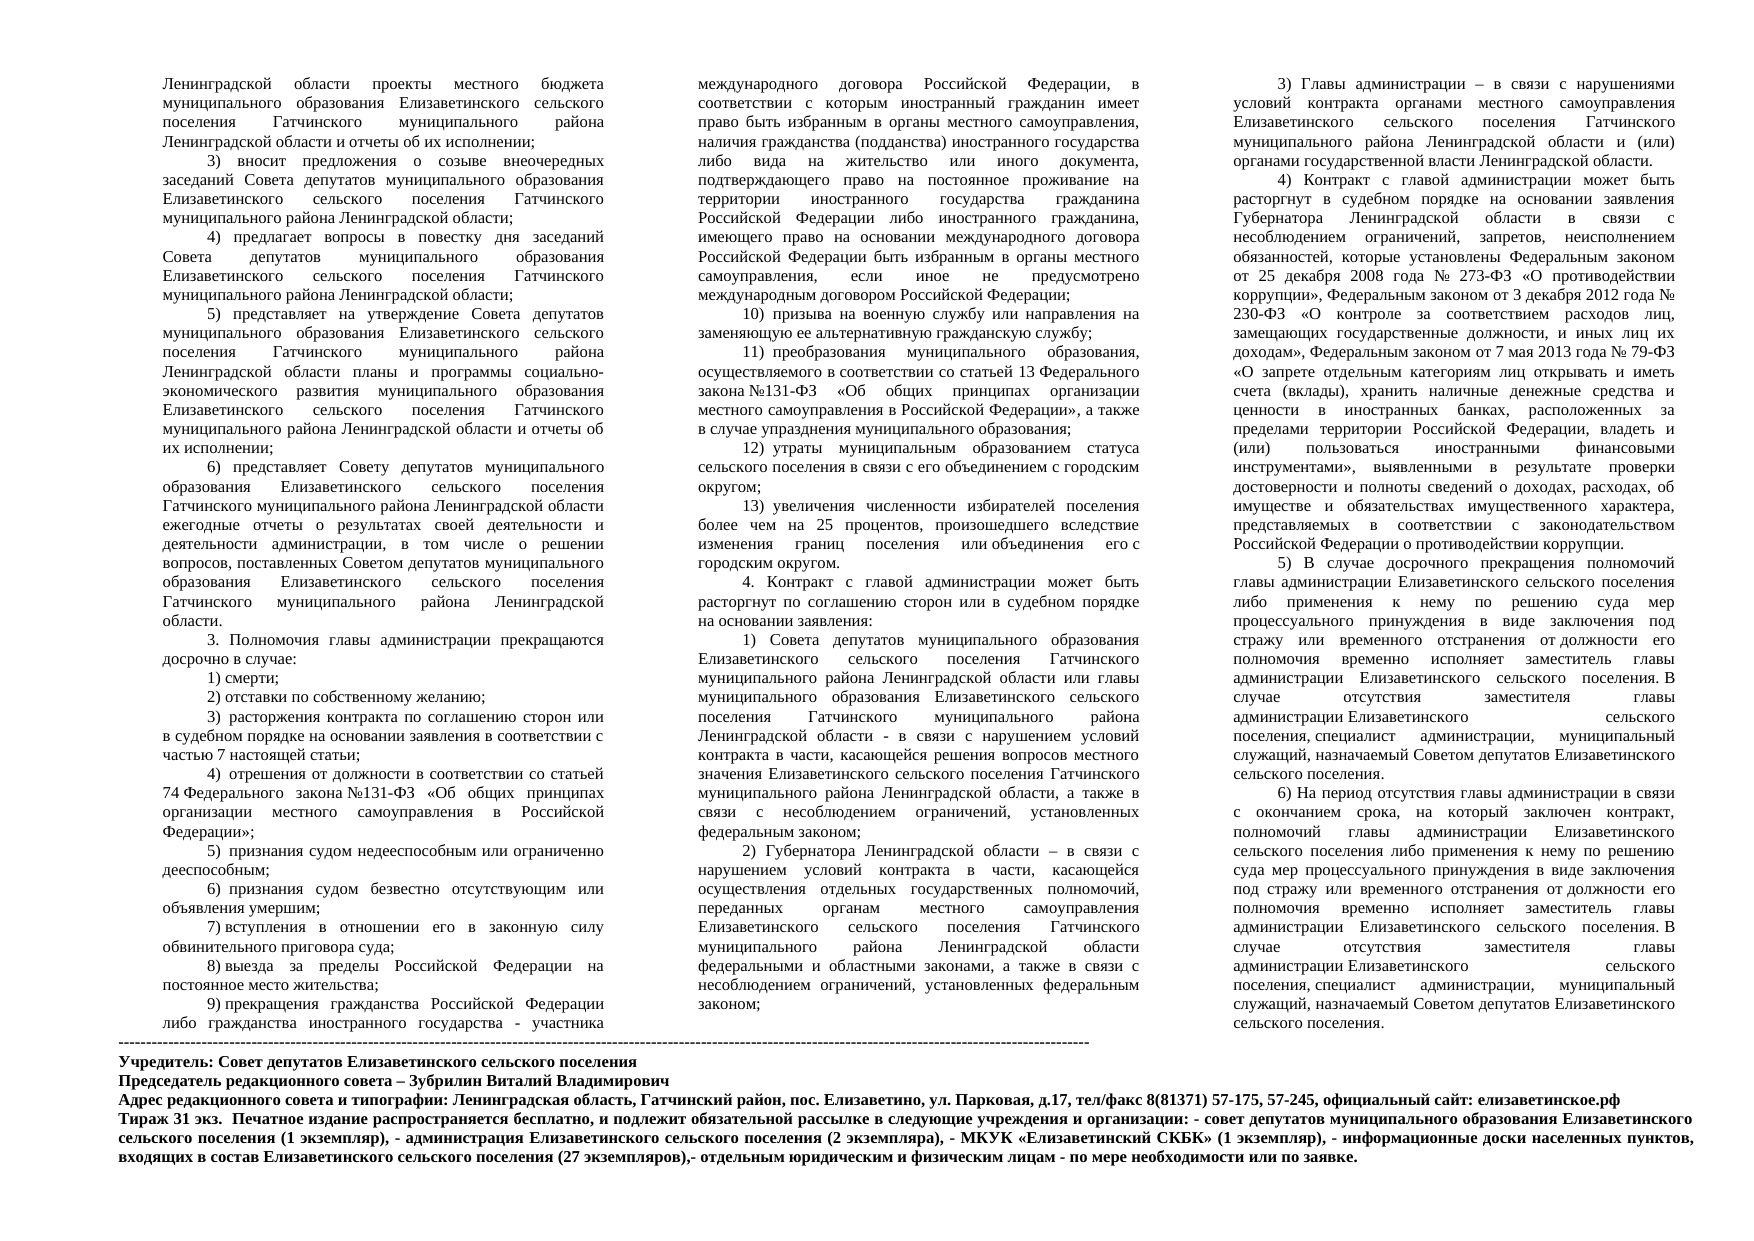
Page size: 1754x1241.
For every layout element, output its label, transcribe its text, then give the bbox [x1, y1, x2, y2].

text 5) признания судом недееспособным или ограниченно дееспособным; [162, 841, 604, 879]
text 13) увеличения численности избирателей поселения более чем на 25 процентов, произошедшего вследствие изменения границ поселения или объединения его с городским округом. [698, 496, 1140, 572]
text 7) вступления в отношении его в законную силу обвинительного приговора суда; [162, 917, 604, 956]
text 8) выезда за пределы Российской Федерации на постоянное место жительства; [162, 956, 604, 994]
text 5) представляет на утверждение Совета депутатов муниципального образования Елизаветинского сельского поселения Гатчинского муниципального района Ленинградской области планы и программы социально-экономического развития муниципального образования Елизаветинского сельского поселения Гатчинского муниципального района Ленинградской области и отчеты об их исполнении; [162, 304, 604, 457]
text 6) представляет Совету депутатов муниципального образования Елизаветинского сельского поселения Гатчинского муниципального района Ленинградской области ежегодные отчеты о результатах своей деятельности и деятельности администрации, в том числе о решении вопросов, поставленных Советом депутатов муниципального образования Елизаветинского сельского поселения Гатчинского муниципального района Ленинградской области. [162, 457, 604, 630]
text 3. Полномочия главы администрации прекращаются досрочно в случае: [162, 630, 604, 668]
text 12) утраты муниципальным образованием статуса сельского поселения в связи с его объединением с городским округом; [698, 438, 1140, 496]
text 4. Контракт с главой администрации может быть расторгнут по соглашению сторон или в судебном порядке на основании заявления: [698, 572, 1140, 630]
text 3) вносит предложения о созыве внеочередных заседаний Совета депутатов муниципального образования Елизаветинского сельского поселения Гатчинского муниципального района Ленинградской области; [162, 151, 604, 227]
text 10) призыва на военную службу или направления на заменяющую ее альтернативную гражданскую службу; [698, 304, 1140, 342]
text 2) отставки по собственному желанию; [162, 687, 604, 706]
text 9) прекращения гражданства Российской Федерации либо гражданства иностранного государства - участника международного договора Российской Федерации, в соответствии с которым иностранный гражданин имеет право быть избранным в органы местного самоуправления, наличия гражданства (подданства) иностранного государства либо вида на жительство или иного документа, подтверждающего право на постоянное проживание на территории иностранного государства гражданина Российской Федерации либо иностранного гражданина, имеющего право на основании международного договора Российской Федерации быть избранным в органы местного самоуправления, если иное не предусмотрено международным договором Российской Федерации; [698, 74, 1140, 304]
text 3) Главы администрации – в связи с нарушениями условий контракта органами местного самоуправления Елизаветинского сельского поселения Гатчинского муниципального района Ленинградской области и (или) органами государственной власти Ленинградской области. [1233, 74, 1675, 170]
text 5) В случае досрочного прекращения полномочий главы администрации Елизаветинского сельского поселения либо применения к нему по решению суда мер процессуального принуждения в виде заключения под стражу или временного отстранения от должности его полномочия временно исполняет заместитель главы администрации Елизаветинского сельского поселения. В случае отсутствия заместителя главы администрации Елизаветинского сельского поселения, специалист администрации, муниципальный служащий, назначаемый Советом депутатов Елизаветинского сельского поселения. [1233, 553, 1675, 783]
text 4) отрешения от должности в соответствии со статьей 74 Федерального закона №131-ФЗ «Об общих принципах организации местного самоуправления в Российской Федерации»; [162, 764, 604, 841]
text 2) Губернатора Ленинградской области – в связи с нарушением условий контракта в части, касающейся осуществления отдельных государственных полномочий, переданных органам местного самоуправления Елизаветинского сельского поселения Гатчинского муниципального района Ленинградской области федеральными и областными законами, а также в связи с несоблюдением ограничений, установленных федеральным законом; [698, 841, 1140, 1013]
text 3) расторжения контракта по соглашению сторон или в судебном порядке на основании заявления в соответствии с частью 7 настоящей статьи; [162, 706, 604, 764]
text 1) Совета депутатов муниципального образования Елизаветинского сельского поселения Гатчинского муниципального района Ленинградской области или главы муниципального образования Елизаветинского сельского поселения Гатчинского муниципального района Ленинградской области - в связи с нарушением условий контракта в части, касающейся решения вопросов местного значения Елизаветинского сельского поселения Гатчинского муниципального района Ленинградской области, а также в связи с несоблюдением ограничений, установленных федеральным законом; [698, 630, 1140, 841]
text 4) Контракт с главой администрации может быть расторгнут в судебном порядке на основании заявления Губернатора Ленинградской области в связи с несоблюдением ограничений, запретов, неисполнением обязанностей, которые установлены Федеральным законом от 25 декабря 2008 года № 273-ФЗ «О противодействии коррупции», Федеральным законом от 3 декабря 2012 года № 230-ФЗ «О контроле за соответствием расходов лиц, замещающих государственные должности, и иных лиц их доходам», Федеральным законом от 7 мая 2013 года № 79-ФЗ «О запрете отдельным категориям лиц открывать и иметь счета (вклады), хранить наличные денежные средства и ценности в иностранных банках, расположенных за пределами территории Российской Федерации, владеть и (или) пользоваться иностранными финансовыми инструментами», выявленными в результате проверки достоверности и полноты сведений о доходах, расходах, об имуществе и обязательствах имущественного характера, представляемых в соответствии с законодательством Российской Федерации о противодействии коррупции. [1233, 170, 1675, 553]
text 11) преобразования муниципального образования, осуществляемого в соответствии со статьей 13 Федерального закона №131-ФЗ «Об общих принципах организации местного самоуправления в Российской Федерации», а также в случае упразднения муниципального образования; [698, 342, 1140, 438]
text 6) На период отсутствия главы администрации в связи с окончанием срока, на который заключен контракт, полномочий главы администрации Елизаветинского сельского поселения либо применения к нему по решению суда мер процессуального принуждения в виде заключения под стражу или временного отстранения от должности его полномочия временно исполняет заместитель главы администрации Елизаветинского сельского поселения. В случае отсутствия заместителя главы администрации Елизаветинского сельского поселения, специалист администрации, муниципальный служащий, назначаемый Советом депутатов Елизаветинского сельского поселения. [1233, 783, 1675, 1032]
text 1) смерти; [162, 668, 604, 687]
text 6) признания судом безвестно отсутствующим или объявления умершим; [162, 879, 604, 917]
text 4) предлагает вопросы в повестку дня заседаний Совета депутатов муниципального образования Елизаветинского сельского поселения Гатчинского муниципального района Ленинградской области; [162, 227, 604, 304]
